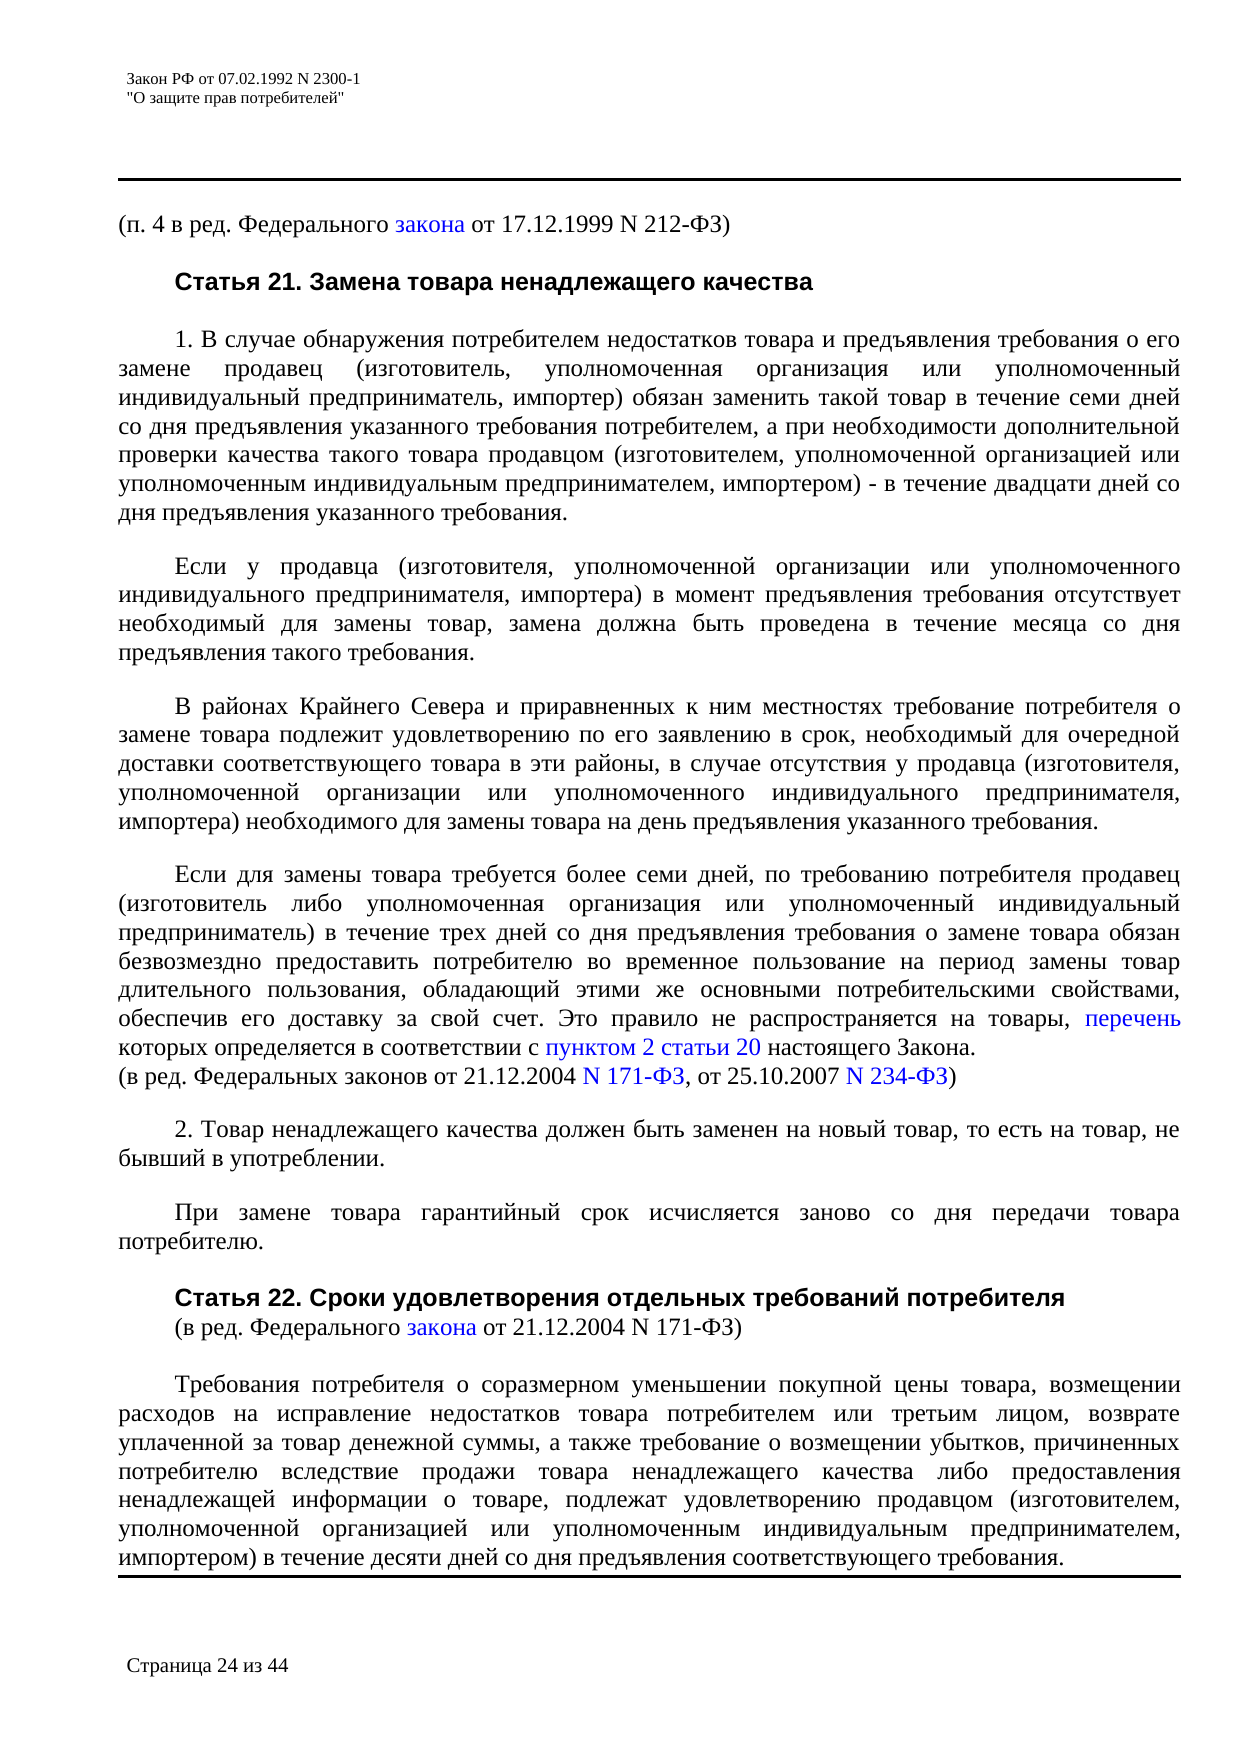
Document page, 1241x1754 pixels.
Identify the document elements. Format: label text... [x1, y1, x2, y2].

text (в ред. Федеральных законов от 21.12.2004 N 171-ФЗ, от 25.10.2007 N 234-ФЗ) [118, 1061, 1181, 1089]
text Если у продавца (изготовителя, уполномоченной организации или уполномоченного индивидуального предпринимателя, импортера) в момент предъявления требования отсутствует необходимый для замены товар, замена должна быть проведена в течение месяца со дня предъявления такого требования. [118, 551, 1181, 666]
text 2. Товар ненадлежащего качества должен быть заменен на новый товар, то есть на товар, не бывший в употреблении. [118, 1114, 1181, 1172]
text Если для замены товара требуется более семи дней, по требованию потребителя продавец (изготовитель либо уполномоченная организация или уполномоченный индивидуальный предприниматель) в течение трех дней со дня предъявления требования о замене товара обязан безвозмездно предоставить потребителю во временное пользование на период замены товар длительного пользования, обладающий этими же основными потребительскими свойствами, обеспечив его доставку за свой счет. Это правило не распространяется на товары, перечень которых определяется в соответствии с пунктом 2 статьи 20 настоящего Закона. [118, 859, 1181, 1061]
text В районах Крайнего Севера и приравненных к ним местностях требование потребителя о замене товара подлежит удовлетворению по его заявлению в срок, необходимый для очередной доставки соответствующего товара в эти районы, в случае отсутствия у продавца (изготовителя, уполномоченной организации или уполномоченного индивидуального предпринимателя, импортера) необходимого для замены товара на день предъявления указанного требования. [118, 691, 1181, 834]
text Требования потребителя о соразмерном уменьшении покупной цены товара, возмещении расходов на исправление недостатков товара потребителем или третьим лицом, возврате уплаченной за товар денежной суммы, а также требование о возмещении убытков, причиненных потребителю вследствие продажи товара ненадлежащего качества либо предоставления ненадлежащей информации о товаре, подлежат удовлетворению продавцом (изготовителем, уполномоченной организацией или уполномоченным индивидуальным предпринимателем, импортером) в течение десяти дней со дня предъявления соответствующего требования. [118, 1369, 1181, 1571]
text При замене товара гарантийный срок исчисляется заново со дня передачи товара потребителю. [118, 1197, 1181, 1254]
title Статья 22. Сроки удовлетворения отдельных требований потребителя [118, 1283, 1181, 1312]
text (п. 4 в ред. Федерального закона от 17.12.1999 N 212-ФЗ) [118, 209, 1181, 238]
text (в ред. Федерального закона от 21.12.2004 N 171-ФЗ) [118, 1312, 1181, 1341]
title Статья 21. Замена товара ненадлежащего качества [118, 267, 1181, 296]
text 1. В случае обнаружения потребителем недостатков товара и предъявления требования о его замене продавец (изготовитель, уполномоченная организация или уполномоченный индивидуальный предприниматель, импортер) обязан заменить такой товар в течение семи дней со дня предъявления указанного требования потребителем, а при необходимости дополнительной проверки качества такого товара продавцом (изготовителем, уполномоченной организацией или уполномоченным индивидуальным предпринимателем, импортером) - в течение двадцати дней со дня предъявления указанного требования. [118, 324, 1181, 526]
